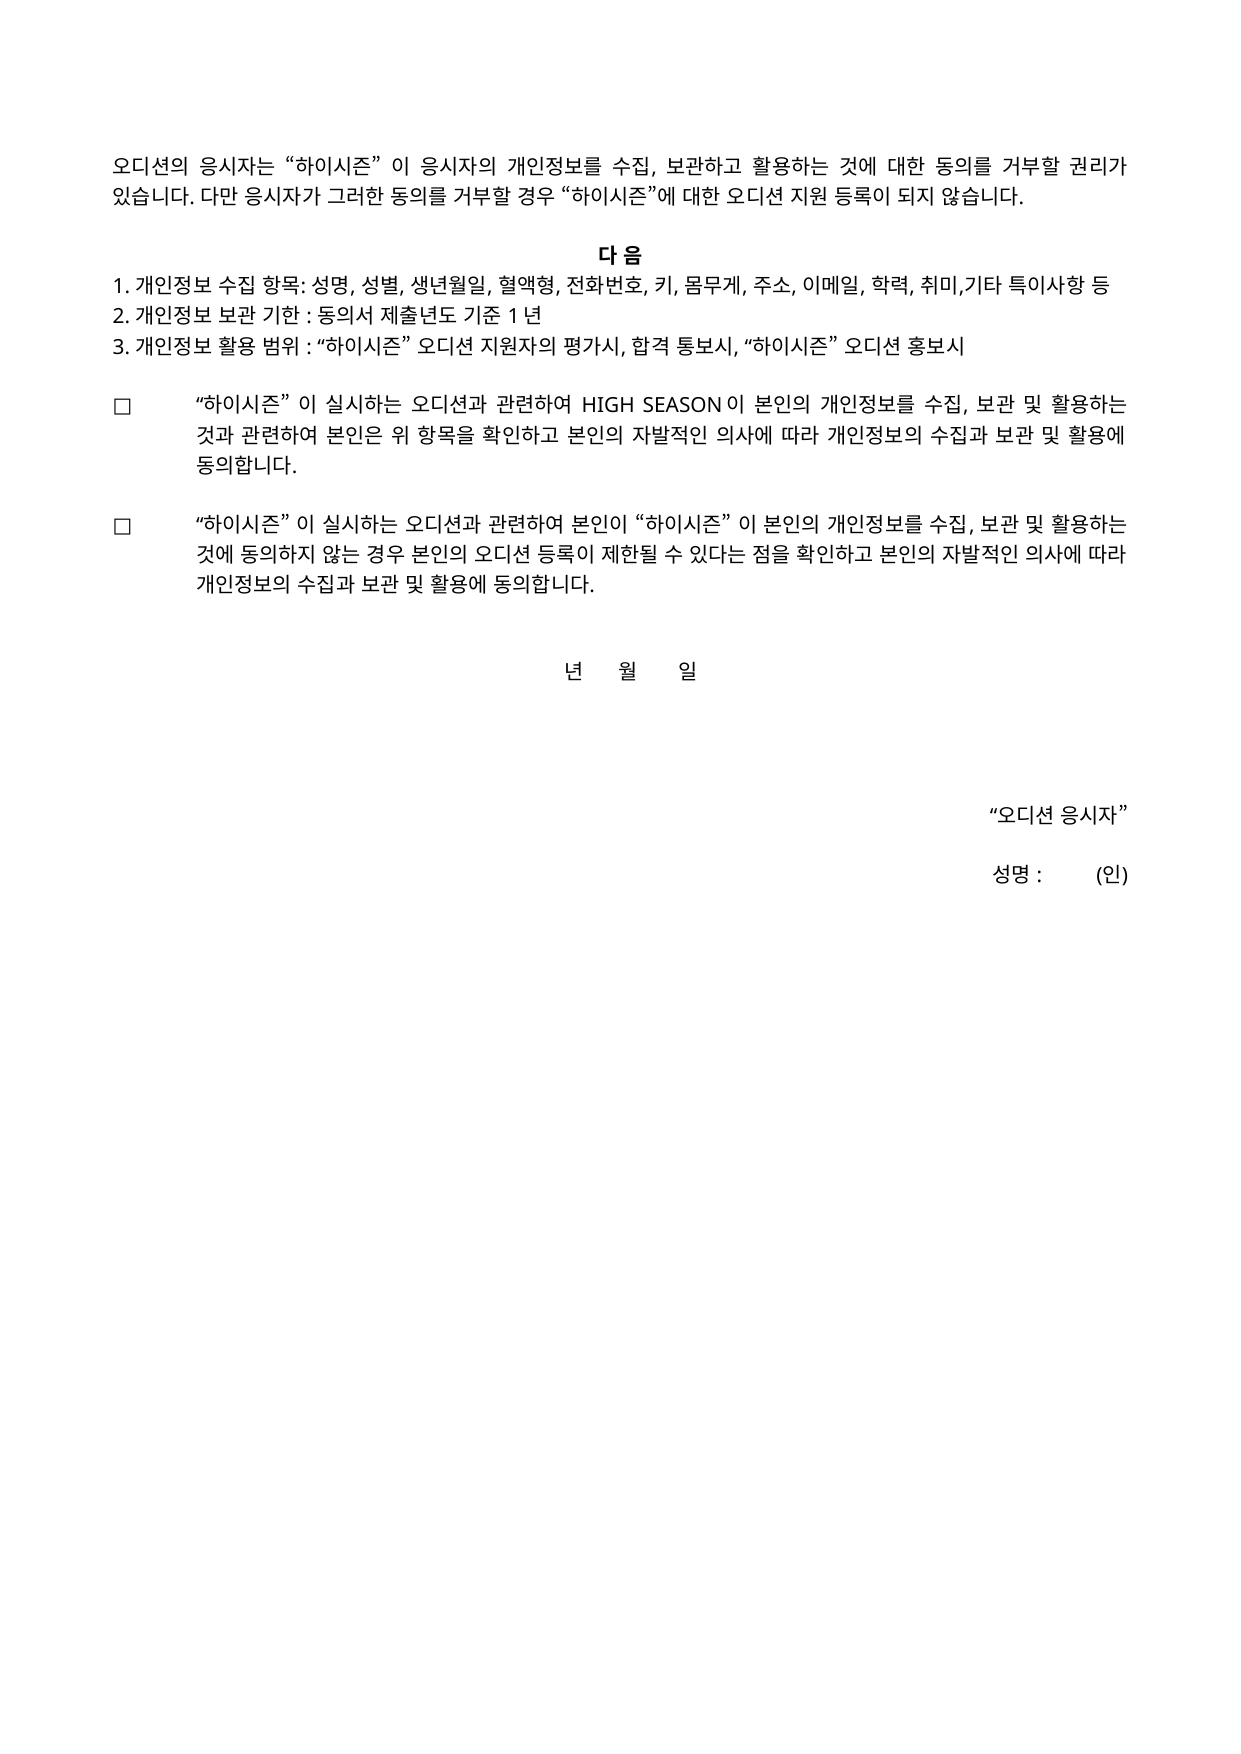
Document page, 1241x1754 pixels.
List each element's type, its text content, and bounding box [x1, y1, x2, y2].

text 성명 : (인) [112, 858, 1128, 889]
text 3. 개인정보 활용 범위 : “하이시즌” 오디션 지원자의 평가시, 합격 통보시, “하이시즌” 오디션 홍보시 [112, 330, 1128, 360]
text 1. 개인정보 수집 항목: 성명, 성별, 생년월일, 혈액형, 전화번호, 키, 몸무게, 주소, 이메일, 학력, 취미,기타 특이사항 등 [112, 269, 1128, 299]
text □ “하이시즌” 이 실시하는 오디션과 관련하여 HIGH SEASON이 본인의 개인정보를 수집, 보관 및 활용하는 것과 관련하여 본인은 위 항목을 확인하고 본인의 자발적인 의사에 따라 개인정보의 수집과 보관 및 활용에 동의합니다. [112, 389, 1128, 479]
text 년 월 일 [112, 656, 1128, 686]
text 오디션의 응시자는 “하이시즌” 이 응시자의 개인정보를 수집, 보관하고 활용하는 것에 대한 동의를 거부할 권리가 있습니다. 다만 응시자가 그러한 동의를 거부할 경우 “하이시즌”에 대한 오디션 지원 등록이 되지 않습니다. [112, 150, 1128, 211]
text □ “하이시즌” 이 실시하는 오디션과 관련하여 본인이 “하이시즌” 이 본인의 개인정보를 수집, 보관 및 활용하는 것에 동의하지 않는 경우 본인의 오디션 등록이 제한될 수 있다는 점을 확인하고 본인의 자발적인 의사에 따라 개인정보의 수집과 보관 및 활용에 동의합니다. [112, 508, 1128, 599]
text 다 음 [112, 239, 1128, 269]
text 2. 개인정보 보관 기한 : 동의서 제출년도 기준 1년 [112, 299, 1128, 330]
text “오디션 응시자” [112, 799, 1128, 830]
